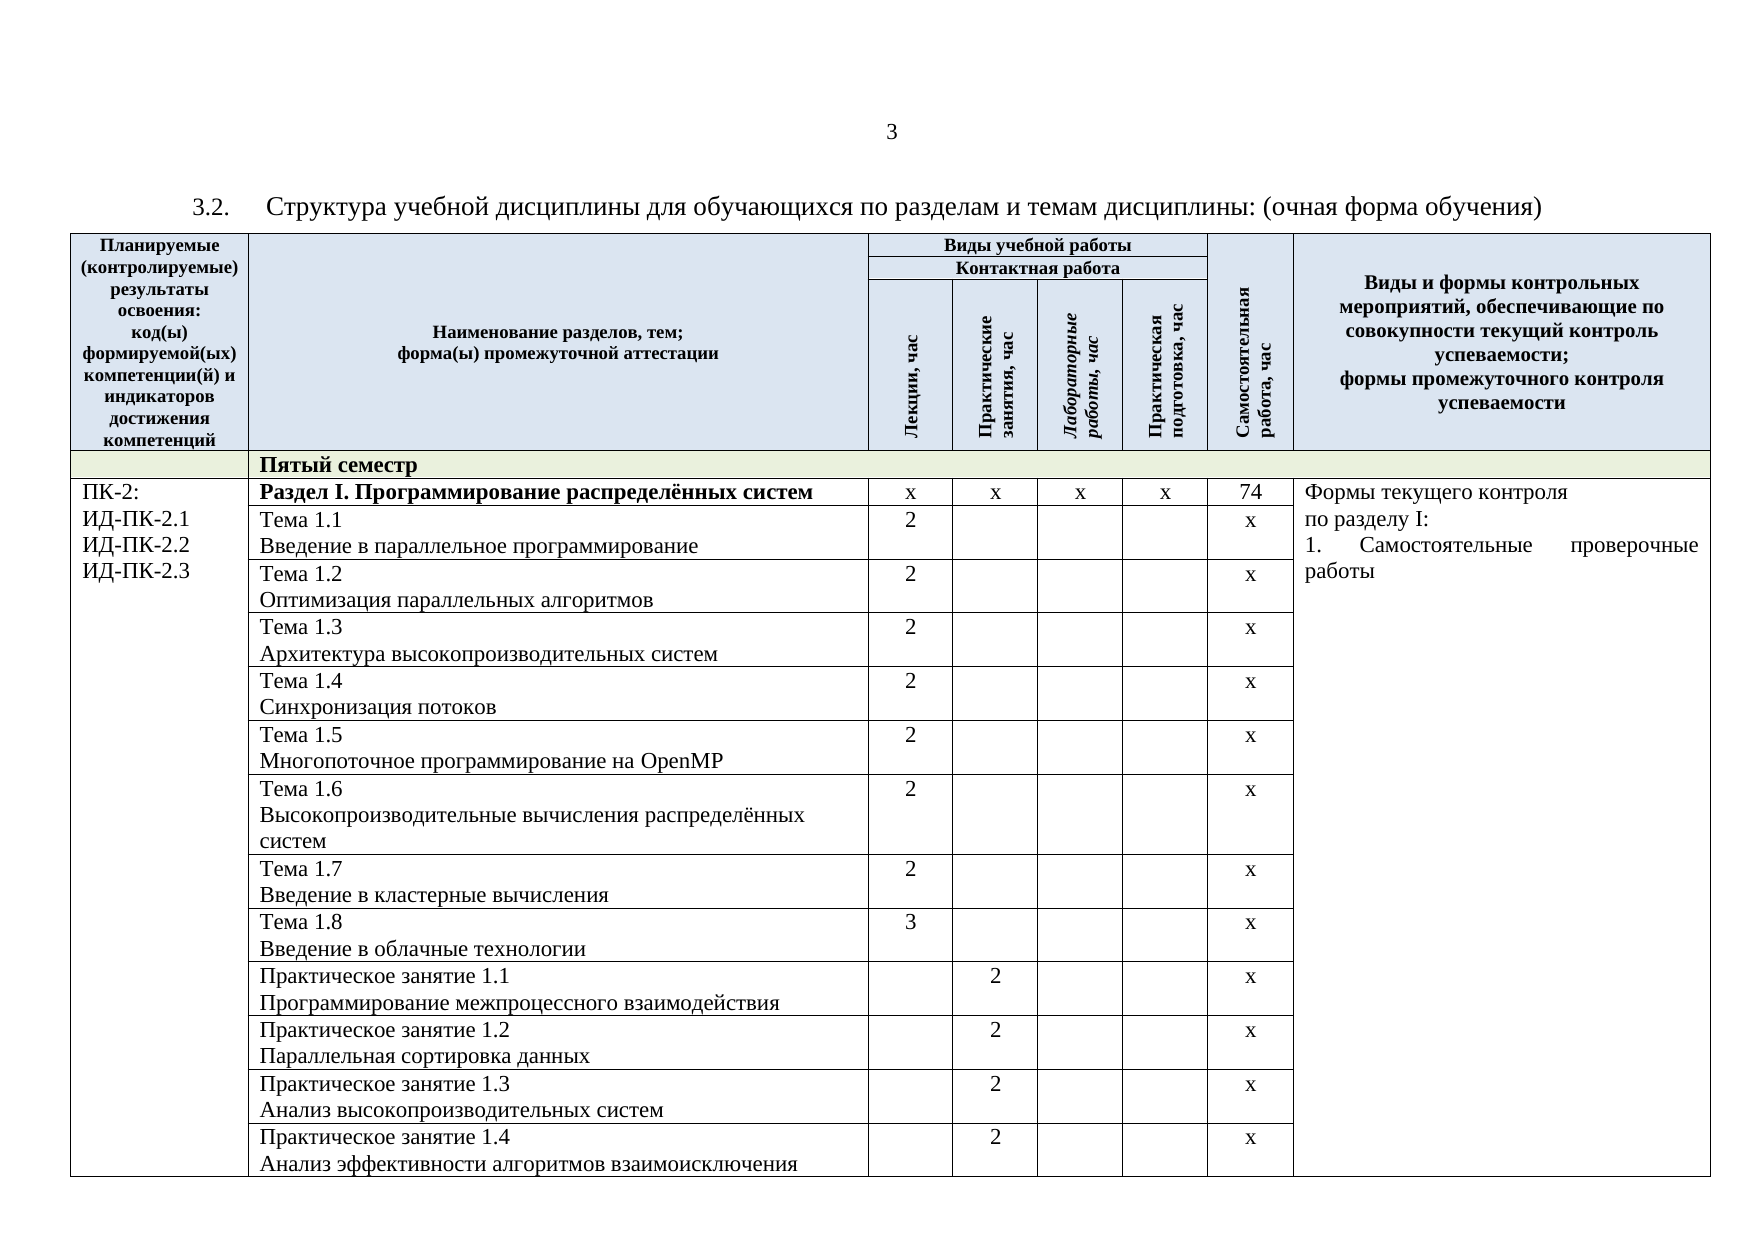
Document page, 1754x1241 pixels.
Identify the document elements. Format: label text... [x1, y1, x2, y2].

table_cell [1123, 506, 1207, 558]
table_cell x [1208, 721, 1293, 773]
table_cell [1123, 613, 1207, 666]
table_cell 2 [869, 775, 952, 854]
table_cell [953, 667, 1037, 720]
table_cell х [869, 479, 952, 505]
table_cell Пятый семестр [249, 451, 1710, 477]
table_cell 2 [869, 613, 952, 666]
table_cell Тема 1.3 Архитектура высокопроизводительных систем [249, 613, 868, 666]
table_cell 2 [953, 962, 1037, 1015]
table_cell 2 [953, 1016, 1037, 1069]
table_cell [1123, 775, 1207, 854]
table_cell [1123, 962, 1207, 1015]
table_cell [1123, 1124, 1207, 1176]
table_cell 3 [869, 909, 952, 961]
table_cell [953, 775, 1037, 854]
table_cell Тема 1.2 Оптимизация параллельных алгоритмов [249, 560, 868, 612]
table_cell [953, 560, 1037, 612]
table_cell [1038, 855, 1122, 907]
table_cell 2 [869, 506, 952, 558]
subtitle Структура учебной дисциплины для обучающихся по разделам и темам дисциплины: (очная форма обучения) [192, 190, 1665, 221]
table_header Виды и формы контрольных мероприятий, обеспечивающие по совокупности текущий контроль успеваемости; формы промежуточного контроля успеваемости [1294, 234, 1710, 450]
table_cell x [1208, 962, 1293, 1015]
table_cell x [1208, 855, 1293, 907]
table_cell х [953, 479, 1037, 505]
table_cell [953, 909, 1037, 961]
table_cell [71, 451, 248, 477]
table_cell ПК-2: ИД-ПК-2.1 ИД-ПК-2.2 ИД-ПК-2.3 [71, 479, 248, 1176]
table_cell x [1208, 613, 1293, 666]
table_header Наименование разделов, тем; форма(ы) промежуточной аттестации [249, 234, 868, 450]
table_cell Формы текущего контроля по разделу I: 1. Самостоятельные проверочные работы [1294, 479, 1710, 1176]
table_cell [1038, 1016, 1122, 1069]
table_cell Практическое занятие 1.3 Анализ высокопроизводительных систем [249, 1070, 868, 1122]
table_cell x [1208, 909, 1293, 961]
table_cell 74 [1208, 479, 1293, 505]
table_header Самостоятельная работа, час [1208, 234, 1293, 450]
table_cell [1123, 560, 1207, 612]
table_cell [1038, 1124, 1122, 1176]
table_cell [1123, 721, 1207, 773]
table_cell [869, 1124, 952, 1176]
table_cell [869, 1016, 952, 1069]
table_cell 2 [869, 667, 952, 720]
table_cell x [1208, 560, 1293, 612]
table_cell 2 [869, 855, 952, 907]
table_cell Контактная работа [869, 257, 1207, 278]
table_cell [1038, 775, 1122, 854]
table_cell Практическое занятие 1.2 Параллельная сортировка данных [249, 1016, 868, 1069]
table_cell Практическое занятие 1.4 Анализ эффективности алгоритмов взаимоисключения [249, 1124, 868, 1176]
table_cell Тема 1.1 Введение в параллельное программирование [249, 506, 868, 558]
table_cell x [1208, 1016, 1293, 1069]
table_cell Тема 1.6 Высокопроизводительные вычисления распределённых систем [249, 775, 868, 854]
table_header Виды учебной работы [869, 234, 1207, 256]
table_cell х [1038, 479, 1122, 505]
table_cell [1038, 506, 1122, 558]
table_cell [953, 855, 1037, 907]
table_cell [1038, 1070, 1122, 1122]
table_cell [1123, 1016, 1207, 1069]
table_cell x [1208, 506, 1293, 558]
table_cell Раздел I. Программирование распределённых систем [249, 479, 868, 505]
table_cell Лабораторные работы, час [1038, 280, 1122, 450]
table_cell Тема 1.5 Многопоточное программирование на OpenMP [249, 721, 868, 773]
table_cell [869, 1070, 952, 1122]
table_cell [1038, 667, 1122, 720]
table_cell [1123, 1070, 1207, 1122]
table_cell 2 [869, 560, 952, 612]
table_cell [869, 962, 952, 1015]
table_cell x [1208, 667, 1293, 720]
table_cell [1038, 560, 1122, 612]
table_cell [1038, 909, 1122, 961]
table_cell [953, 613, 1037, 666]
table_cell x [1208, 1070, 1293, 1122]
table_cell х [1123, 479, 1207, 505]
table_cell [1038, 721, 1122, 773]
table_cell [1123, 909, 1207, 961]
table_cell [953, 506, 1037, 558]
table_cell 2 [953, 1124, 1037, 1176]
table_cell [1038, 962, 1122, 1015]
table_cell 2 [869, 721, 952, 773]
table_cell Лекции, час [869, 280, 952, 450]
table_cell [953, 721, 1037, 773]
table_cell Тема 1.4 Синхронизация потоков [249, 667, 868, 720]
table_cell Практические занятия, час [953, 280, 1037, 450]
table_cell Тема 1.7 Введение в кластерные вычисления [249, 855, 868, 907]
table_header Планируемые (контролируемые) результаты освоения: код(ы) формируемой(ых) компетенции(й) и индикаторов достижения компетенций [71, 234, 248, 450]
table_cell 2 [953, 1070, 1037, 1122]
table_cell x [1208, 1124, 1293, 1176]
table_cell x [1208, 775, 1293, 854]
table_cell [1123, 667, 1207, 720]
table_cell Тема 1.8 Введение в облачные технологии [249, 909, 868, 961]
table_cell Практическое занятие 1.1 Программирование межпроцессного взаимодействия [249, 962, 868, 1015]
table_cell [1123, 855, 1207, 907]
table_cell Практическая подготовка, час [1123, 280, 1207, 450]
table_cell [1038, 613, 1122, 666]
